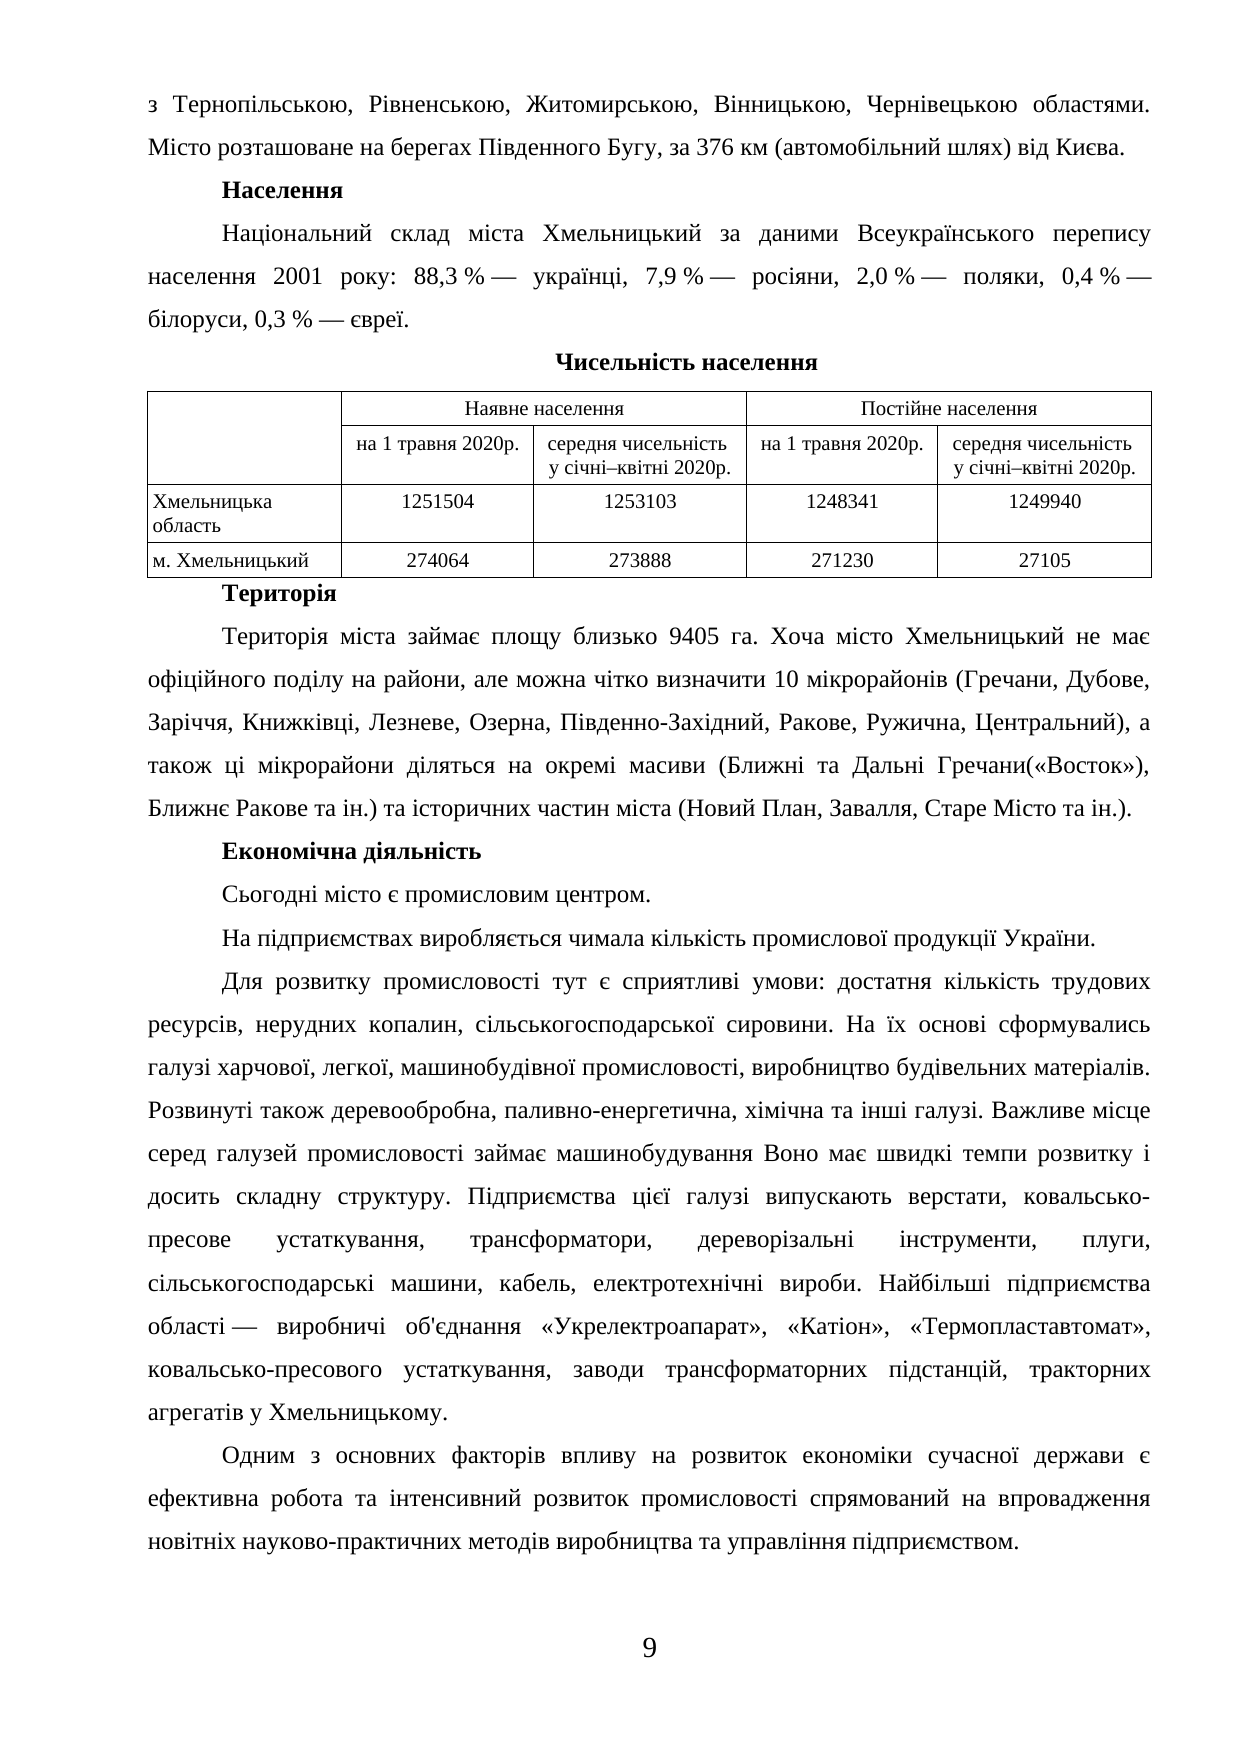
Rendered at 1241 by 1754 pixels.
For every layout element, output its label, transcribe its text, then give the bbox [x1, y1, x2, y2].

text Для розвитку промисловості тут є сприятливі умови: достатня кількість трудових ресурсів, нерудних копалин, сільськогосподарської сировини. На їх основі сформувались галузі харчової, легкої, машинобудівної промисловості, виробництво будівельних матеріалів. Розвинуті також деревообробна, паливно-енергетична, хімічна та інші галузі. Важливе місце серед галузей промисловості займає машинобудування Воно має швидкі темпи розвитку і досить складну структуру. Підприємства цієї галузі випускають верстати, ковальсько-пресове устаткування, трансформатори, дереворізальні інструменти, плуги, сільськогосподарські машини, кабель, електротехнічні вироби. Найбільші підприємства області — виробничі об'єднання «Укрелектроапарат», «Катіон», «Термопластавтомат», ковальсько-пресового устаткування, заводи трансформаторних підстанцій, тракторних агрегатів у Хмельницькому. [148, 966, 1152, 1426]
table_cell 27105 [938, 543, 1151, 577]
table_header Наявне населення [342, 392, 746, 425]
text На підприємствах виробляється чимала кількість промислової продукції України. [148, 923, 1152, 951]
text Сьогодні місто є промисловим центром. [148, 879, 1152, 908]
table_header [148, 392, 341, 483]
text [148, 89, 1152, 161]
table_cell на 1 травня 2020р. [747, 426, 937, 483]
table_cell середня чисельність у січні–квітні 2020р. [534, 426, 746, 483]
table_cell середня чисельність у січні–квітні 2020р. [938, 426, 1151, 483]
table_header Постійне населення [747, 392, 1151, 425]
table_cell 1253103 [534, 485, 746, 542]
table_cell м. Хмельницький [148, 543, 341, 577]
text Чисельність населення [148, 347, 1152, 376]
table_cell 271230 [747, 543, 937, 577]
text Одним з основних факторів впливу на розвиток економіки сучасної держави є ефективна робота та інтенсивний розвиток промисловості спрямований на впровадження новітніх науково-практичних методів виробництва та управління підприємством. [148, 1440, 1152, 1555]
table_cell на 1 травня 2020р. [342, 426, 533, 483]
table_cell 1248341 [747, 485, 937, 542]
text Національний склад міста Хмельницький за даними Всеукраїнського перепису населення 2001 року: 88,3 % — українці, 7,9 % — росіяни, 2,0 % — поляки, 0,4 % — білоруси, 0,3 % — євреї. [148, 218, 1152, 333]
text Територія [148, 578, 1152, 606]
text Населення [148, 175, 1152, 204]
table_cell 1249940 [938, 485, 1151, 542]
table_cell 1251504 [342, 485, 533, 542]
text Економічна діяльність [148, 836, 1152, 865]
table_cell 274064 [342, 543, 533, 577]
table_cell 273888 [534, 543, 746, 577]
table_cell Хмельницька область [148, 485, 341, 542]
text Територія міста займає площу близько 9405 га. Хоча місто Хмельницький не має офіційного поділу на райони, але можна чітко визначити 10 мікрорайонів (Гречани, Дубове, Заріччя, Книжківці, Лезневе, Озерна, Південно-Західний, Ракове, Ружична, Центральний), а також ці мікрорайони діляться на окремі масиви (Ближні та Дальні Гречани(«Восток»), Ближнє Ракове та ін.) та історичних частин міста (Новий План, Завалля, Старе Місто та ін.). [148, 621, 1152, 822]
